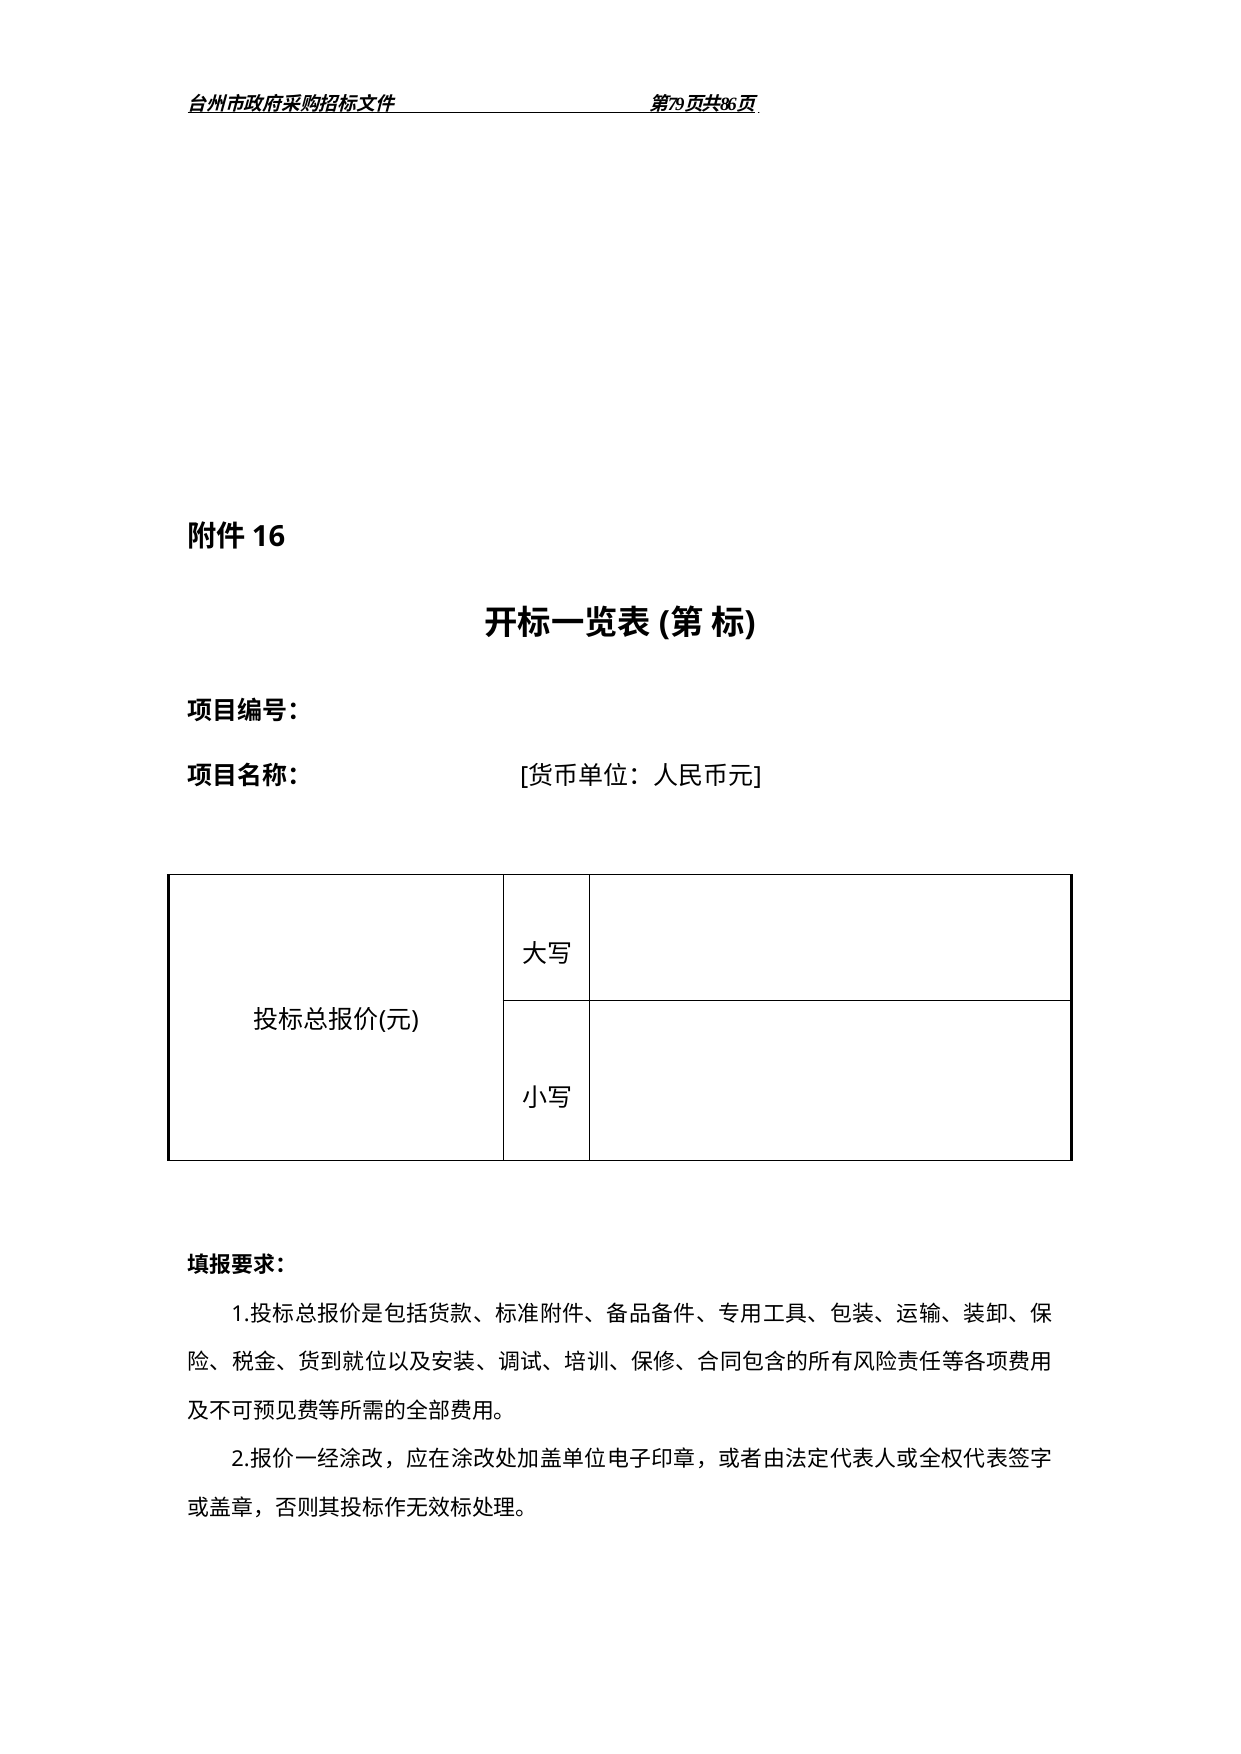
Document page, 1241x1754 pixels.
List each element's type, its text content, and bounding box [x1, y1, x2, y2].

table_cell [590, 1001, 1070, 1159]
text 填报要求： [187, 1247, 1053, 1279]
text 1.投标总报价是包括货款、标准附件、备品备件、专用工具、包装、运输、装卸、保险、税金、货到就位以及安装、调试、培训、保修、合同包含的所有风险责任等各项费用及不可预见费等所需的全部费用。 [187, 1295, 1053, 1425]
text 2.报价一经涂改，应在涂改处加盖单位电子印章，或者由法定代表人或全权代表签字或盖章，否则其投标作无效标处理。 [187, 1441, 1053, 1522]
table_cell 小写 [504, 1001, 589, 1159]
text 项目编号： [187, 676, 1053, 741]
text 项目名称： [货币单位：人民币元] [187, 741, 1003, 806]
table_header 大写 [504, 875, 589, 1000]
text 附件16 [187, 501, 1053, 566]
text 开标一览表 (第 标) [187, 587, 1053, 652]
table_header [590, 875, 1070, 1000]
table_header 投标总报价(元) [170, 875, 503, 1159]
